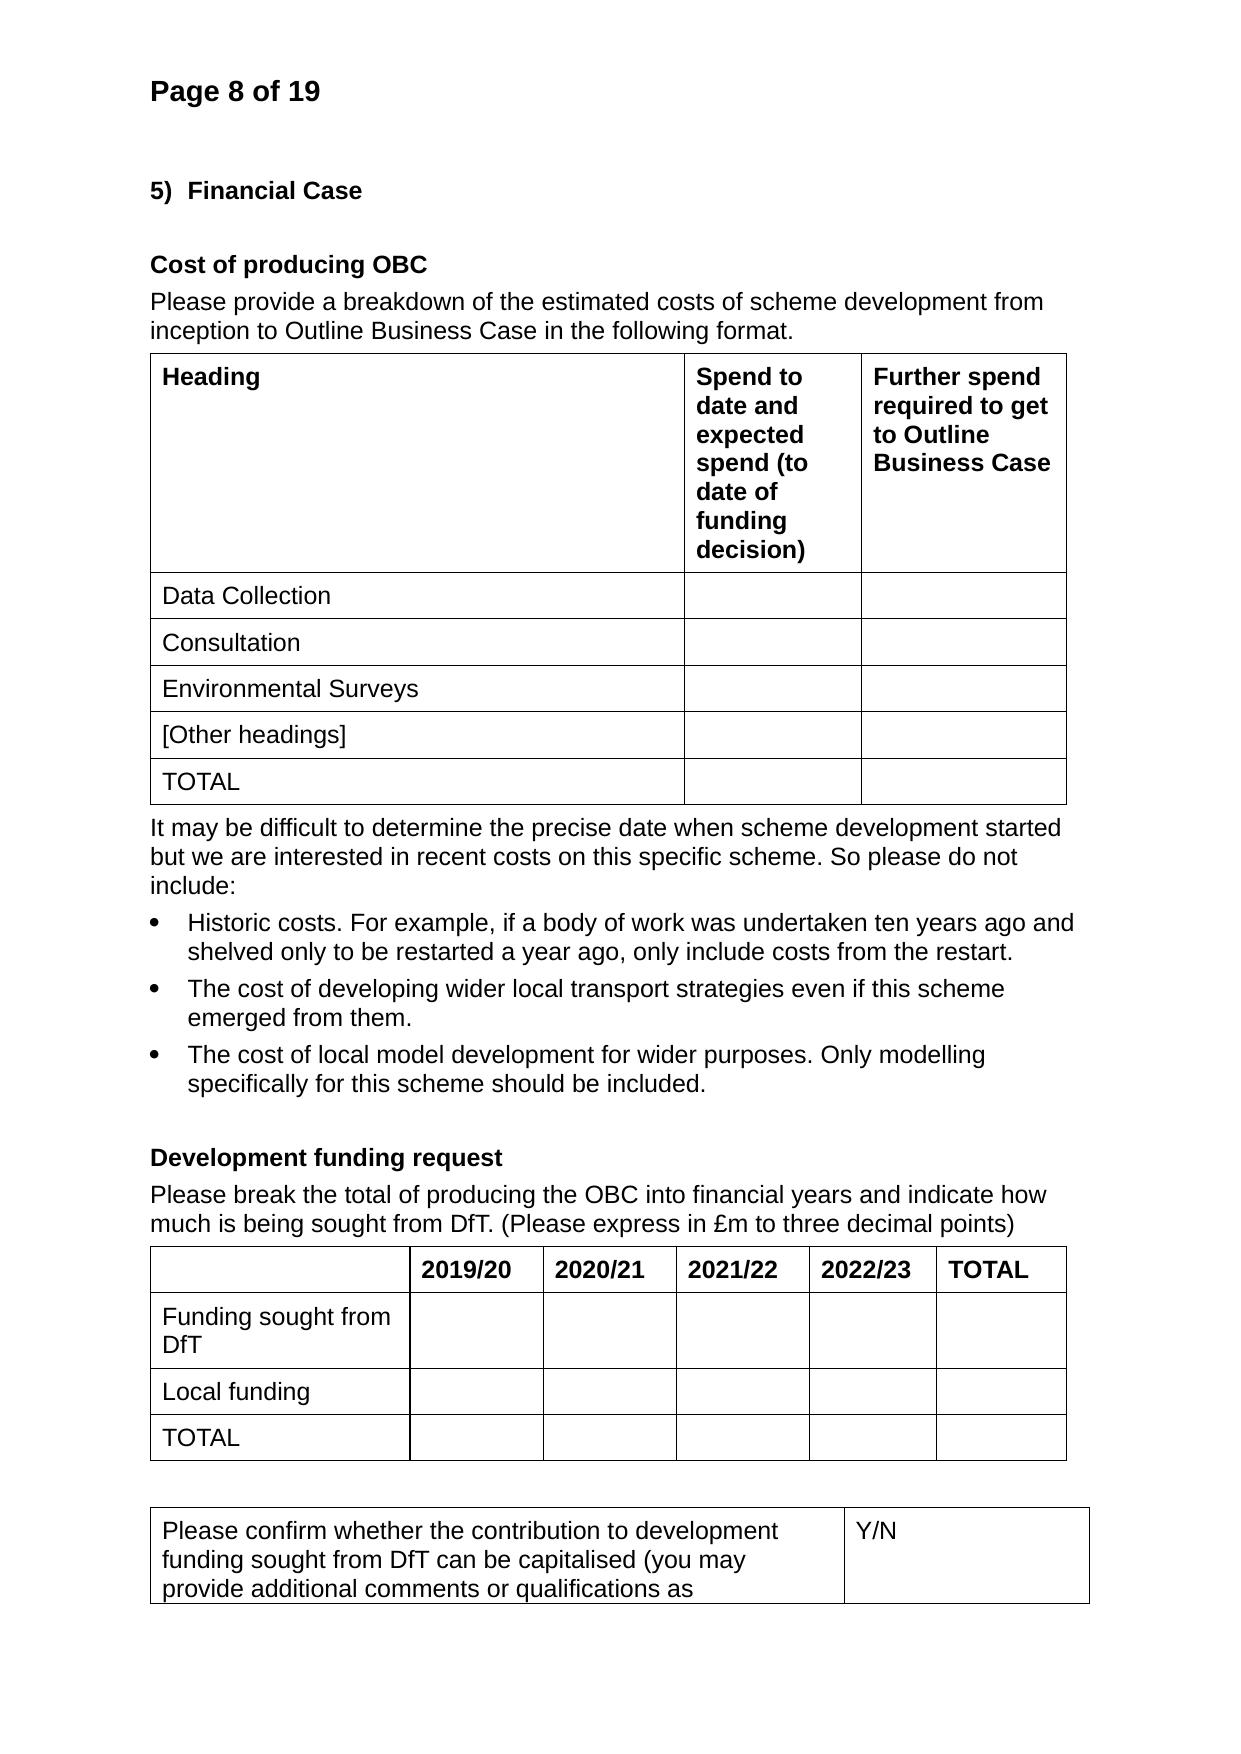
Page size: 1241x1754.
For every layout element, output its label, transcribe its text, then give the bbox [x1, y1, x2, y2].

table_cell TOTAL [151, 759, 684, 804]
text Please provide a breakdown of the estimated costs of scheme development from inception to Outline Business Case in the following format. [150, 287, 1090, 344]
table_header Further spend required to get to Outline Business Case [862, 354, 1066, 572]
table_cell [685, 619, 861, 664]
list Historic costs. For example, if a body of work was undertaken ten years ago and shelved only to be restarted a year ago, only include costs from the restart. [150, 908, 1090, 966]
table_cell [685, 759, 861, 804]
table_cell [862, 712, 1066, 757]
table_cell [685, 712, 861, 757]
table_cell [937, 1293, 1066, 1367]
table_cell [544, 1415, 676, 1460]
text Please break the total of producing the OBC into financial years and indicate how much is being sought from DfT. (Please express in £m to three decimal points) [150, 1180, 1090, 1237]
table_cell Funding sought from DfT [151, 1293, 409, 1367]
table_cell Local funding [151, 1369, 409, 1414]
table_cell [862, 666, 1066, 711]
table_cell [685, 666, 861, 711]
text It may be difficult to determine the precise date when scheme development started but we are interested in recent costs on this specific scheme. So please do not include: [150, 813, 1090, 899]
table_cell [862, 759, 1066, 804]
table_cell [937, 1415, 1066, 1460]
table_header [151, 1508, 844, 1602]
subtitle Financial Case [150, 176, 1090, 204]
table_cell [862, 573, 1066, 618]
table_cell [810, 1369, 936, 1414]
table_header 2020/21 [544, 1247, 676, 1292]
table_cell [411, 1293, 543, 1367]
table_header Heading [151, 354, 684, 572]
table_cell [937, 1369, 1066, 1414]
table_header 2022/23 [810, 1247, 936, 1292]
table_cell [544, 1293, 676, 1367]
table_cell [810, 1293, 936, 1367]
table_header TOTAL [937, 1247, 1066, 1292]
table_cell [544, 1369, 676, 1414]
table_cell [862, 619, 1066, 664]
table_cell [Other headings] [151, 712, 684, 757]
table_cell TOTAL [151, 1415, 409, 1460]
table_cell Data Collection [151, 573, 684, 618]
table_cell [677, 1293, 809, 1367]
table_cell Consultation [151, 619, 684, 664]
table_cell [677, 1369, 809, 1414]
table_cell [677, 1415, 809, 1460]
subtitle Cost of producing OBC [150, 250, 1090, 278]
list The cost of developing wider local transport strategies even if this scheme emerged from them. [150, 974, 1090, 1031]
table_cell [685, 573, 861, 618]
table_header Y/N [845, 1508, 1089, 1602]
subtitle Development funding request [150, 1143, 1090, 1172]
table_header 2019/20 [411, 1247, 543, 1292]
table_cell [411, 1369, 543, 1414]
table_header [151, 1247, 409, 1292]
table_cell [411, 1415, 543, 1460]
list The cost of local model development for wider purposes. Only modelling specifically for this scheme should be included. [150, 1040, 1090, 1097]
table_header Spend to date and expected spend (to date of funding decision) [685, 354, 861, 572]
table_header 2021/22 [677, 1247, 809, 1292]
table_cell [810, 1415, 936, 1460]
table_cell Environmental Surveys [151, 666, 684, 711]
